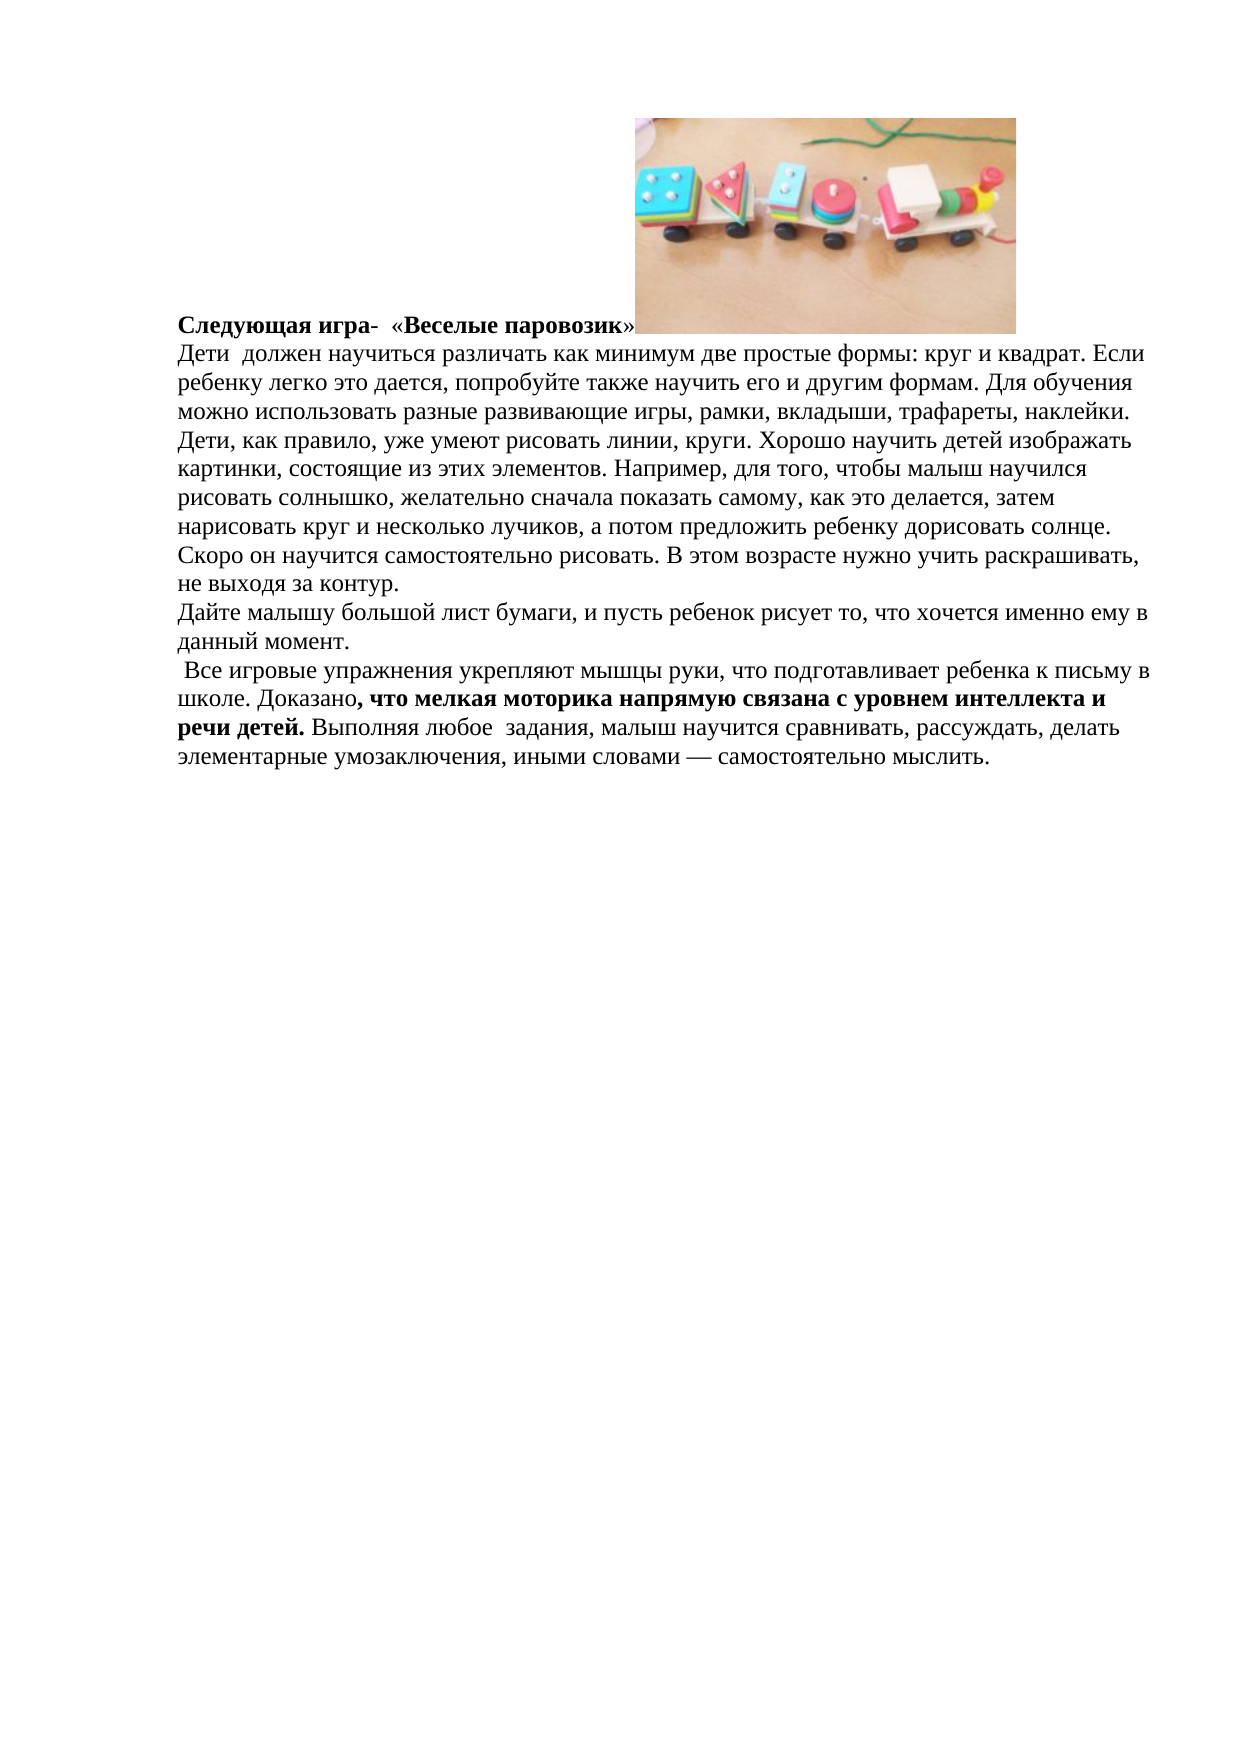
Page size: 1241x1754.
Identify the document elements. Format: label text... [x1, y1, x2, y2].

text Все игровые упражнения укрепляют мышцы руки, что подготавливает ребенка к письму в школе. Доказано, что мелкая моторика напрямую связана с уровнем интеллекта и речи детей. Выполняя любое задания, малыш научится сравнивать, рассуждать, делать элементарные умозаключения, иными словами — самостоятельно мыслить. [177, 655, 1152, 770]
text Дети, как правило, уже умеют рисовать линии, круги. Хорошо научить детей изображать картинки, состоящие из этих элементов. Например, для того, чтобы малыш научился рисовать солнышко, желательно сначала показать самому, как это делается, затем нарисовать круг и несколько лучиков, а потом предложить ребенку дорисовать солнце. Скоро он научится самостоятельно рисовать. В этом возрасте нужно учить раскрашивать, не выходя за контур. Дайте малышу большой лист бумаги, и пусть ребенок рисует то, что хочется именно ему в данный момент. [177, 425, 1152, 655]
picture [635, 118, 1017, 334]
text Дети должен научиться различать как минимум две простые формы: круг и квадрат. Если ребенку легко это дается, попробуйте также научить его и другим формам. Для обучения можно использовать разные развивающие игры, рамки, вкладыши, трафареты, наклейки. [177, 338, 1152, 425]
